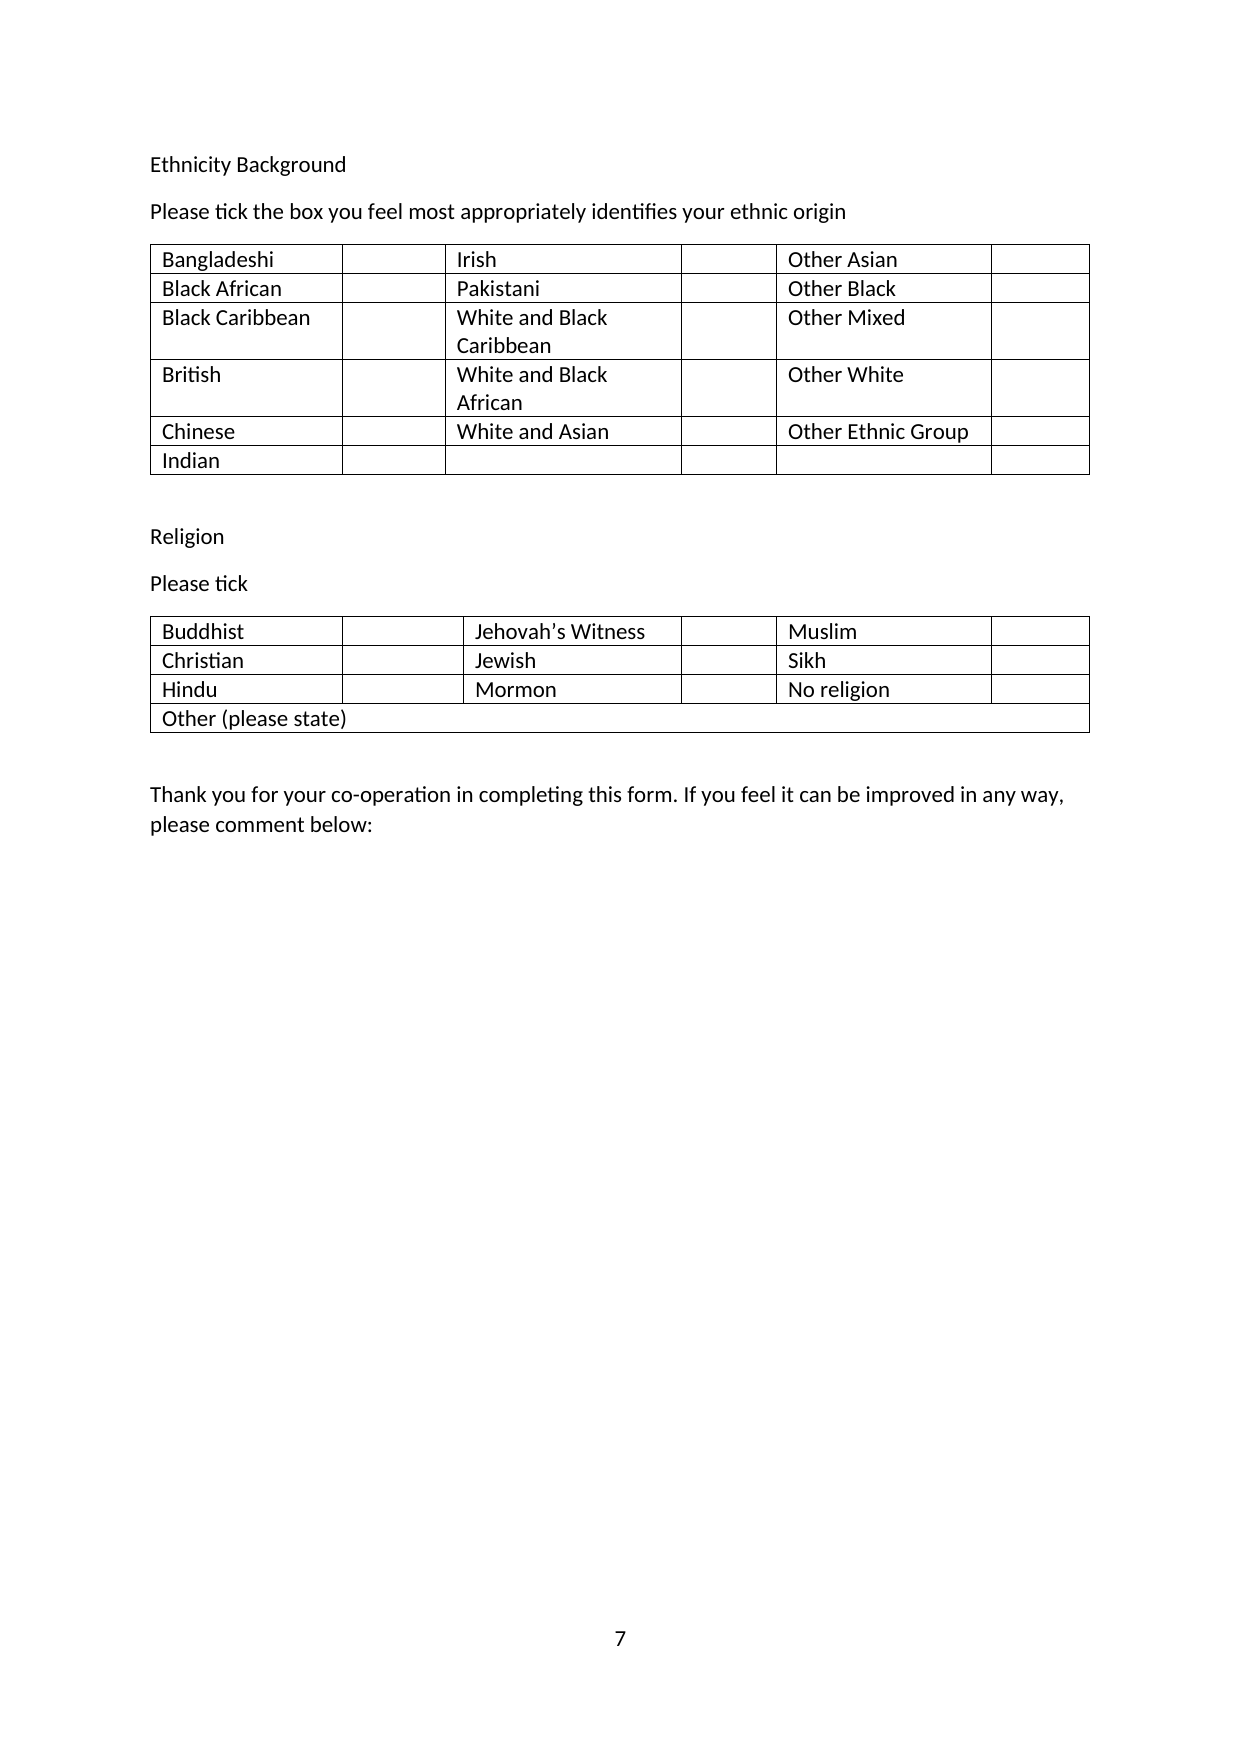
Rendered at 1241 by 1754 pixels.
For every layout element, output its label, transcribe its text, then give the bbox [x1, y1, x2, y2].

table_header Irish [446, 245, 681, 273]
text Please tick the box you feel most appropriately identifies your ethnic origin [150, 197, 1090, 225]
table_cell [343, 360, 445, 416]
table_cell [682, 360, 776, 416]
table_cell [343, 675, 463, 703]
table_cell White and Black Caribbean [446, 303, 681, 359]
table_cell [992, 675, 1089, 703]
table_header Other Asian [777, 245, 991, 273]
table_cell Hindu [151, 675, 342, 703]
table_cell Christian [151, 646, 342, 674]
table_cell [343, 274, 445, 302]
table_cell [682, 446, 776, 474]
table_cell Chinese [151, 417, 342, 445]
table_cell Mormon [464, 675, 681, 703]
table_header Jehovah’s Witness [464, 617, 681, 645]
table_cell Other Ethnic Group [777, 417, 991, 445]
table_cell [682, 303, 776, 359]
table_cell Other (please state) [151, 704, 1089, 732]
table_cell Other Black [777, 274, 991, 302]
table_cell [992, 303, 1089, 359]
table_cell [992, 417, 1089, 445]
text Religion [150, 522, 1090, 550]
table_cell Other Mixed [777, 303, 991, 359]
table_cell [992, 646, 1089, 674]
table_cell [992, 446, 1089, 474]
table_cell [992, 360, 1089, 416]
table_cell [682, 417, 776, 445]
table_cell [777, 446, 991, 474]
text Thank you for your co-operation in completing this form. If you feel it can be improved in any way, please comment below: [150, 780, 1090, 838]
table_cell [682, 675, 776, 703]
table_header [992, 617, 1089, 645]
table_cell [343, 417, 445, 445]
table_cell Other White [777, 360, 991, 416]
table_cell Indian [151, 446, 342, 474]
table_cell [343, 446, 445, 474]
table_cell White and Black African [446, 360, 681, 416]
table_header [992, 245, 1089, 273]
table_header Buddhist [151, 617, 342, 645]
table_cell Black Caribbean [151, 303, 342, 359]
table_cell Sikh [777, 646, 991, 674]
table_cell [446, 446, 681, 474]
table_cell Pakistani [446, 274, 681, 302]
table_cell Black African [151, 274, 342, 302]
table_cell [343, 646, 463, 674]
table_header [343, 245, 445, 273]
table_cell [682, 646, 776, 674]
table_cell Jewish [464, 646, 681, 674]
table_cell [992, 274, 1089, 302]
table_cell White and Asian [446, 417, 681, 445]
table_cell [682, 274, 776, 302]
table_cell [343, 303, 445, 359]
table_cell No religion [777, 675, 991, 703]
text Please tick [150, 569, 1090, 597]
table_header [682, 245, 776, 273]
table_header [682, 617, 776, 645]
table_header [343, 617, 463, 645]
table_header Bangladeshi [151, 245, 342, 273]
table_cell British [151, 360, 342, 416]
text Ethnicity Background [150, 150, 1090, 178]
table_header Muslim [777, 617, 991, 645]
